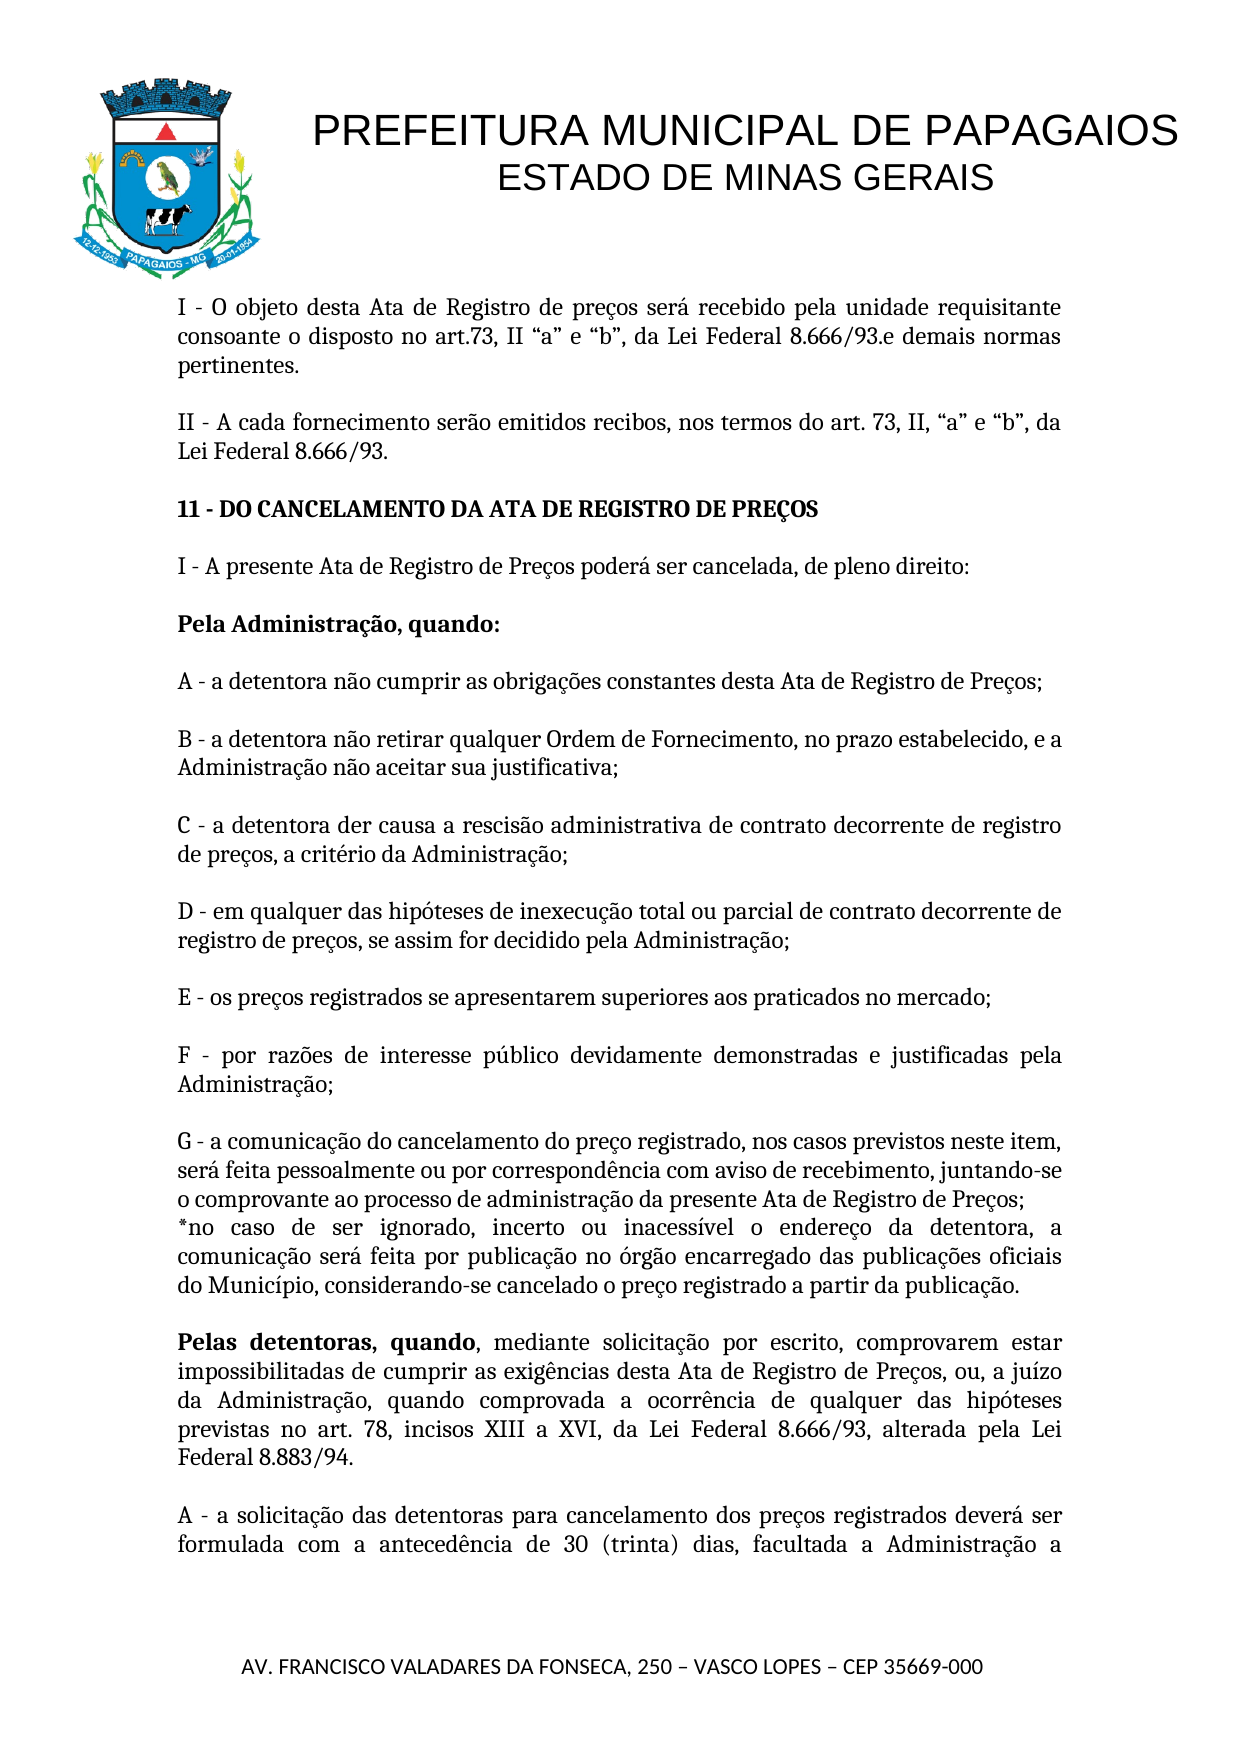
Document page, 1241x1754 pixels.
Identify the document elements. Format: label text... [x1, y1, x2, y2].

text B - a detentora não retirar qualquer Ordem de Fornecimento, no prazo estabelecido, e a Administração não aceitar sua justificativa; [177, 724, 1063, 782]
text E - os preços registrados se apresentarem superiores aos praticados no mercado; [177, 983, 1063, 1012]
text G - a comunicação do cancelamento do preço registrado, nos casos previstos neste item, será feita pessoalmente ou por correspondência com aviso de recebimento, juntando-se o comprovante ao processo de administração da presente Ata de Registro de Preços; [177, 1127, 1063, 1213]
text I - A presente Ata de Registro de Preços poderá ser cancelada, de pleno direito: [177, 552, 1063, 581]
text D - em qualquer das hipóteses de inexecução total ou parcial de contrato decorrente de registro de preços, se assim for decidido pela Administração; [177, 897, 1063, 954]
text C - a detentora der causa a rescisão administrativa de contrato decorrente de registro de preços, a critério da Administração; [177, 811, 1063, 868]
text I - O objeto desta Ata de Registro de preços será recebido pela unidade requisitante consoante o disposto no art.73, II “a” e “b”, da Lei Federal 8.666/93.e demais normas pertinentes. [177, 293, 1063, 379]
text F - por razões de interesse público devidamente demonstradas e justificadas pela Administração; [177, 1041, 1063, 1098]
text Pelas detentoras, quando, mediante solicitação por escrito, comprovarem estar impossibilitadas de cumprir as exigências desta Ata de Registro de Preços, ou, a juízo da Administração, quando comprovada a ocorrência de qualquer das hipóteses previstas no art. 78, incisos XIII a XVI, da Lei Federal 8.666/93, alterada pela Lei Federal 8.883/94. [177, 1328, 1063, 1472]
text Pela Administração, quando: [177, 609, 1063, 638]
text A - a detentora não cumprir as obrigações constantes desta Ata de Registro de Preços; [177, 667, 1063, 696]
picture [72, 73, 262, 281]
text *no caso de ser ignorado, incerto ou inacessível o endereço da detentora, a comunicação será feita por publicação no órgão encarregado das publicações oficiais do Município, considerando-se cancelado o preço registrado a partir da publicação. [177, 1213, 1063, 1299]
text II - A cada fornecimento serão emitidos recibos, nos termos do art. 73, II, “a” e “b”, da Lei Federal 8.666/93. [177, 408, 1063, 466]
text 11 - DO CANCELAMENTO DA ATA DE REGISTRO DE PREÇOS [177, 494, 1063, 523]
